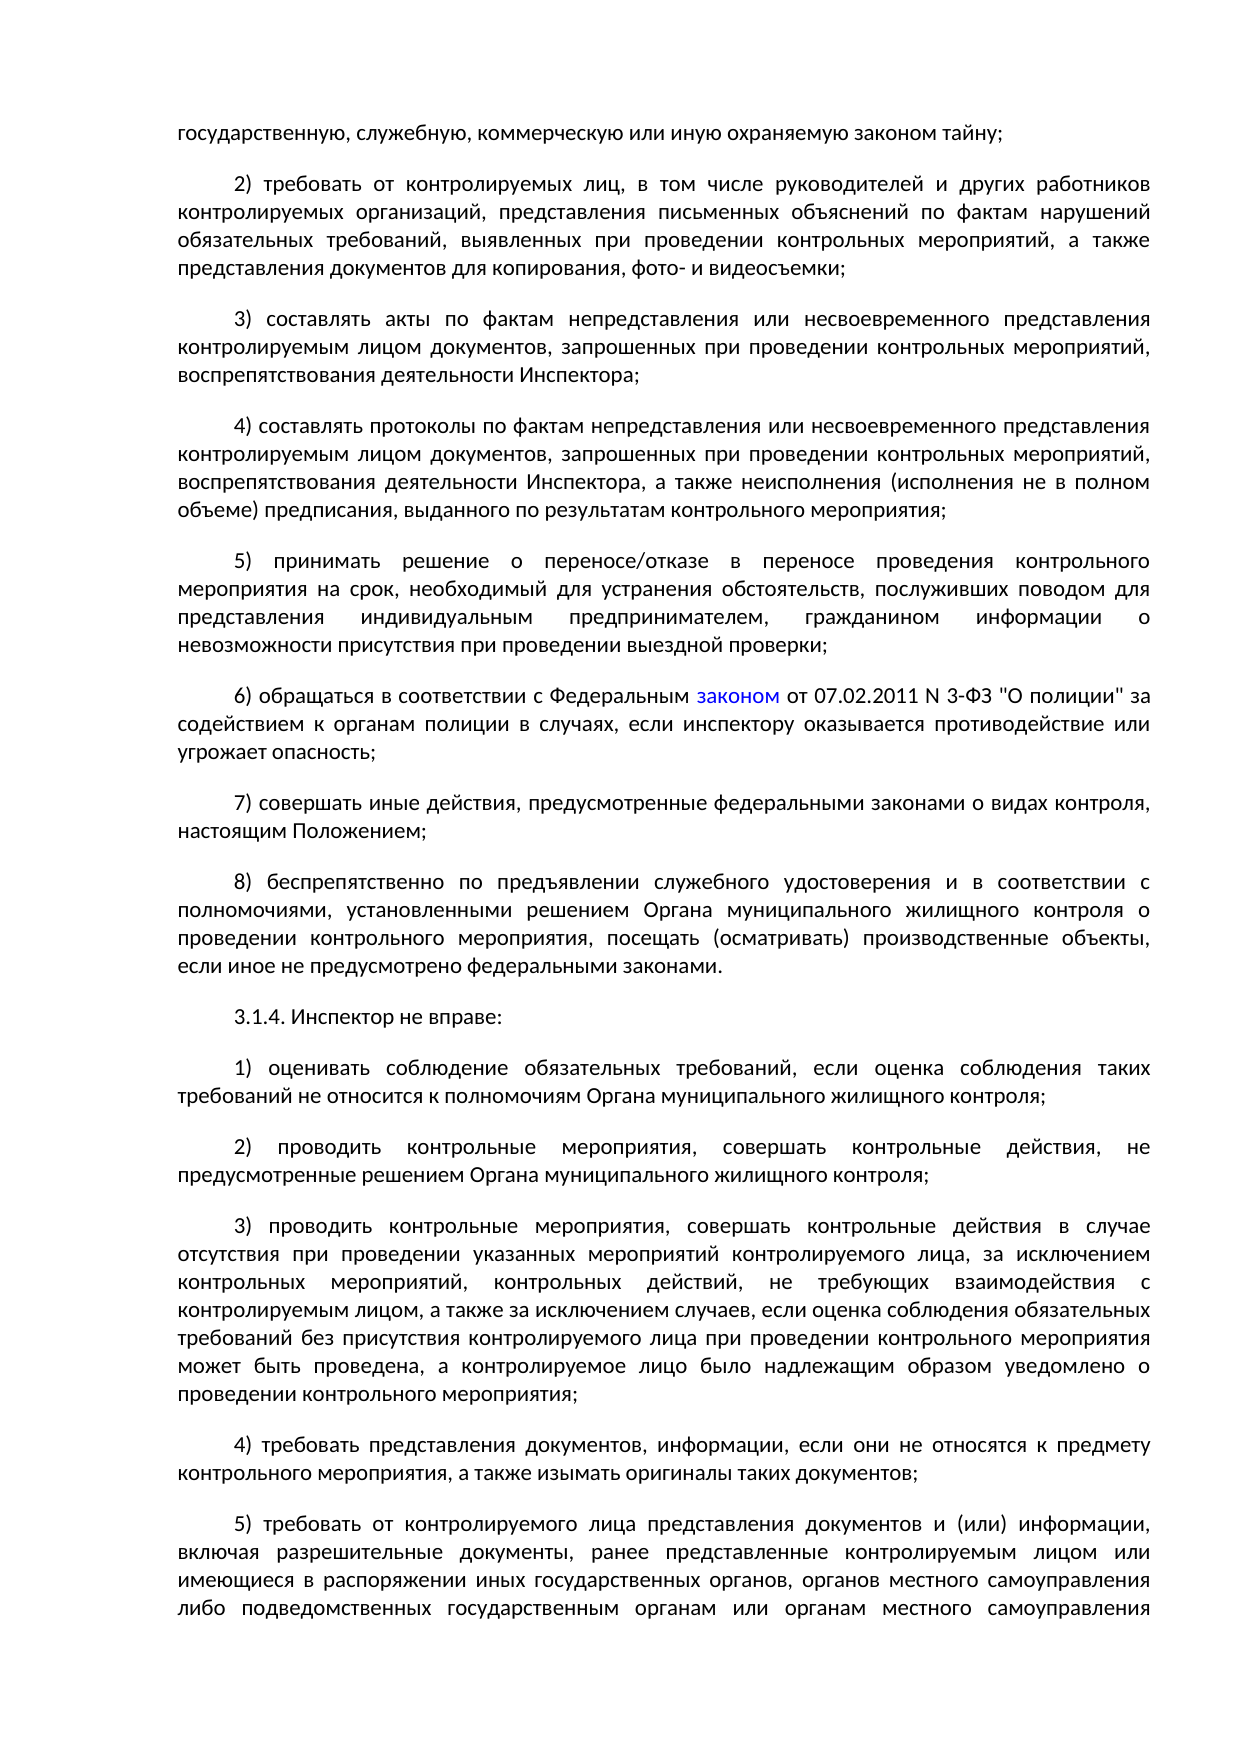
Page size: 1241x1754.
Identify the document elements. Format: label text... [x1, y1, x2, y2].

text 3.1.4. Инспектор не вправе: [177, 1002, 1152, 1030]
text 6) обращаться в соответствии с Федеральным законом от 07.02.2011 N 3-ФЗ "О полиции" за содействием к органам полиции в случаях, если инспектору оказывается противодействие или угрожает опасность; [177, 681, 1152, 765]
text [177, 118, 1152, 146]
text 4) требовать представления документов, информации, если они не относятся к предмету контрольного мероприятия, а также изымать оригиналы таких документов; [177, 1430, 1152, 1486]
text 8) беспрепятственно по предъявлении служебного удостоверения и в соответствии с полномочиями, установленными решением Органа муниципального жилищного контроля о проведении контрольного мероприятия, посещать (осматривать) производственные объекты, если иное не предусмотрено федеральными законами. [177, 867, 1152, 979]
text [177, 1509, 1152, 1621]
text 2) требовать от контролируемых лиц, в том числе руководителей и других работников контролируемых организаций, представления письменных объяснений по фактам нарушений обязательных требований, выявленных при проведении контрольных мероприятий, а также представления документов для копирования, фото- и видеосъемки; [177, 169, 1152, 281]
text 3) составлять акты по фактам непредставления или несвоевременного представления контролируемым лицом документов, запрошенных при проведении контрольных мероприятий, воспрепятствования деятельности Инспектора; [177, 304, 1152, 388]
text 5) принимать решение о переносе/отказе в переносе проведения контрольного мероприятия на срок, необходимый для устранения обстоятельств, послуживших поводом для представления индивидуальным предпринимателем, гражданином информации о невозможности присутствия при проведении выездной проверки; [177, 546, 1152, 658]
text 2) проводить контрольные мероприятия, совершать контрольные действия, не предусмотренные решением Органа муниципального жилищного контроля; [177, 1132, 1152, 1188]
text 4) составлять протоколы по фактам непредставления или несвоевременного представления контролируемым лицом документов, запрошенных при проведении контрольных мероприятий, воспрепятствования деятельности Инспектора, а также неисполнения (исполнения не в полном объеме) предписания, выданного по результатам контрольного мероприятия; [177, 411, 1152, 523]
text 3) проводить контрольные мероприятия, совершать контрольные действия в случае отсутствия при проведении указанных мероприятий контролируемого лица, за исключением контрольных мероприятий, контрольных действий, не требующих взаимодействия с контролируемым лицом, а также за исключением случаев, если оценка соблюдения обязательных требований без присутствия контролируемого лица при проведении контрольного мероприятия может быть проведена, а контролируемое лицо было надлежащим образом уведомлено о проведении контрольного мероприятия; [177, 1211, 1152, 1407]
text 7) совершать иные действия, предусмотренные федеральными законами о видах контроля, настоящим Положением; [177, 788, 1152, 844]
text 1) оценивать соблюдение обязательных требований, если оценка соблюдения таких требований не относится к полномочиям Органа муниципального жилищного контроля; [177, 1053, 1152, 1109]
